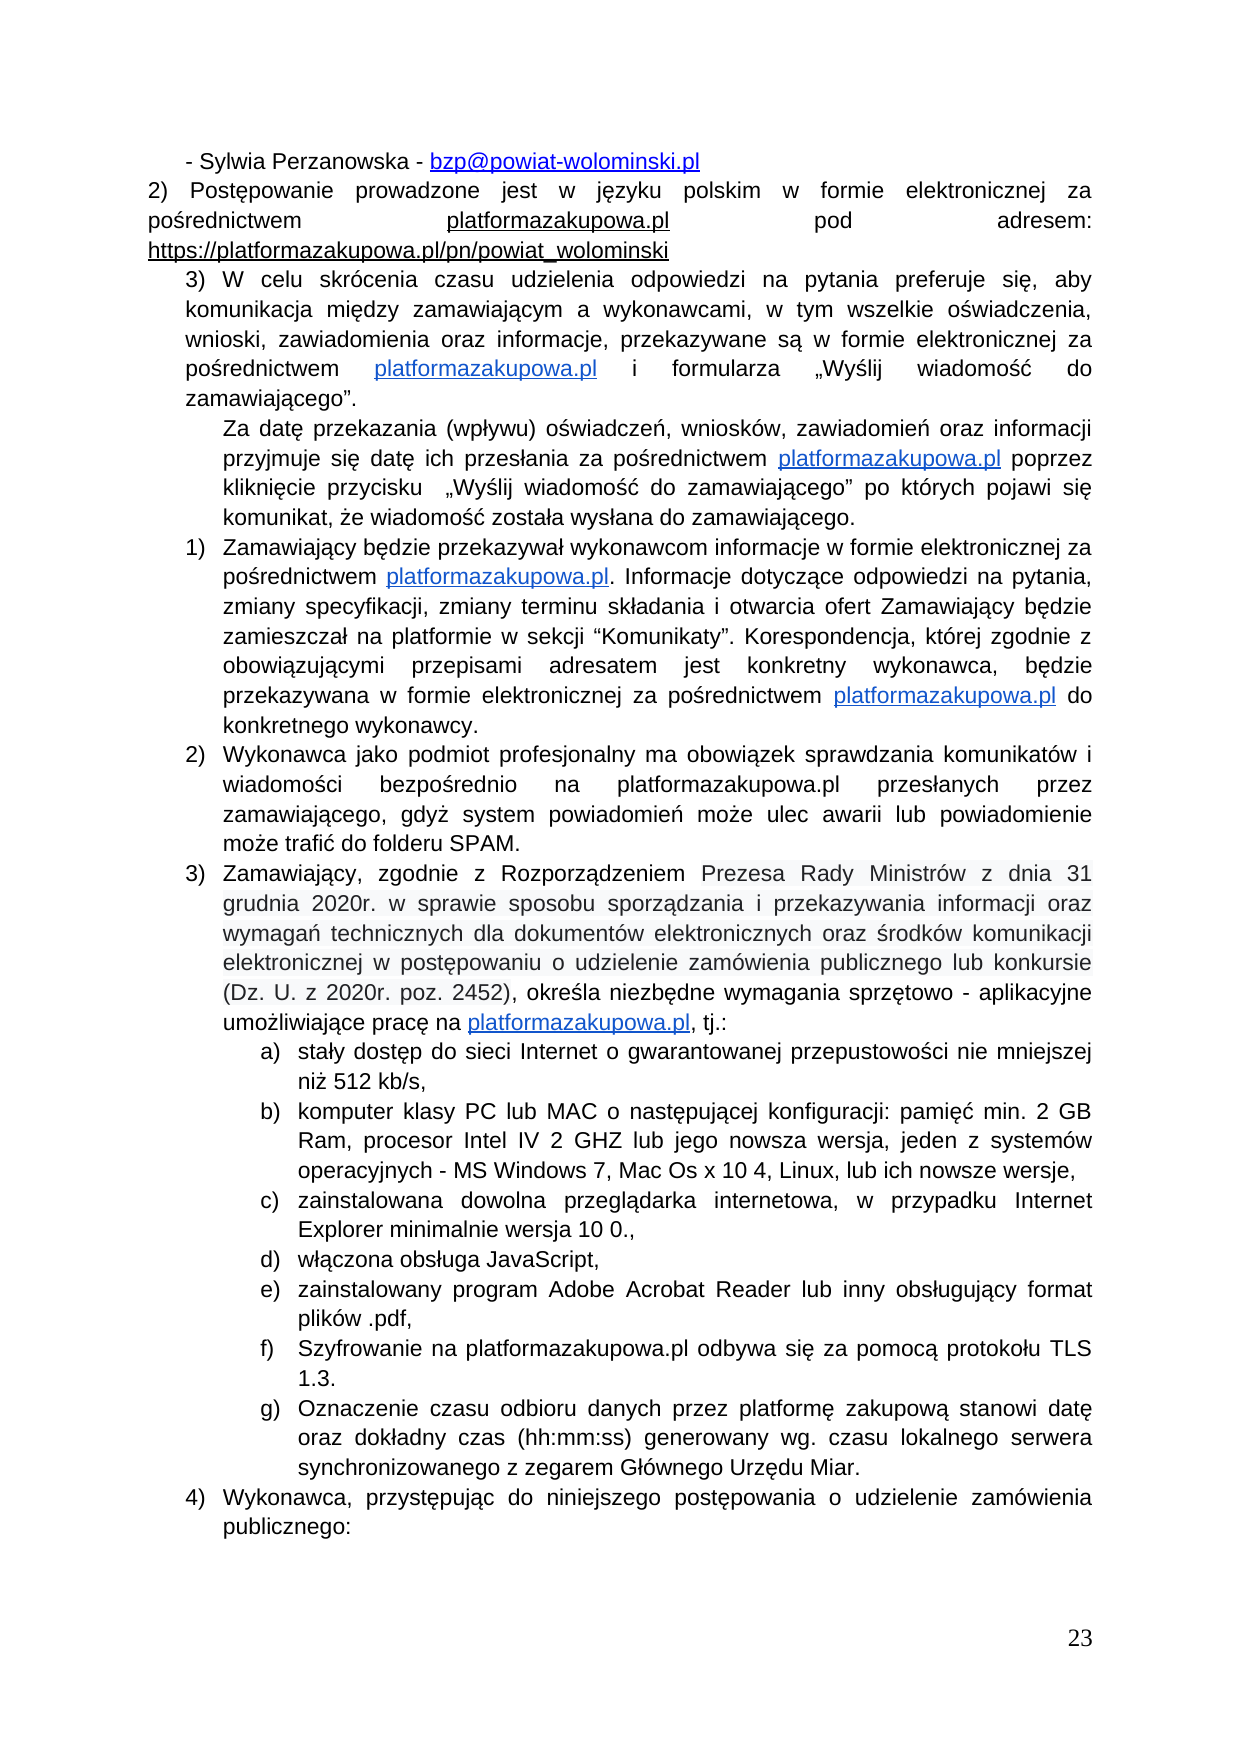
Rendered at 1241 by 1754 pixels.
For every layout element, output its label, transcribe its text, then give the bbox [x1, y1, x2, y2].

list Wykonawca, przystępując do niniejszego postępowania o udzielenie zamówienia publicznego: [185, 1483, 1093, 1539]
list włączona obsługa JavaScript, [260, 1246, 1093, 1272]
list Zamawiający będzie przekazywał wykonawcom informacje w formie elektronicznej za pośrednictwem platformazakupowa.pl. Informacje dotyczące odpowiedzi na pytania, zmiany specyfikacji, zmiany terminu składania i otwarcia ofert Zamawiający będzie zamieszczał na platformie w sekcji “Komunikaty”. Korespondencja, której zgodnie z obowiązującymi przepisami adresatem jest konkretny wykonawca, będzie przekazywana w formie elektronicznej za pośrednictwem platformazakupowa.pl do konkretnego wykonawcy. [185, 533, 1093, 738]
list Wykonawca jako podmiot profesjonalny ma obowiązek sprawdzania komunikatów i wiadomości bezpośrednio na platformazakupowa.pl przesłanych przez zamawiającego, gdyż system powiadomień może ulec awarii lub powiadomienie może trafić do folderu SPAM. [185, 741, 1093, 857]
text - Sylwia Perzanowska - bzp@powiat-wolominski.pl [185, 148, 1093, 174]
text Za datę przekazania (wpływu) oświadczeń, wniosków, zawiadomień oraz informacji przyjmuje się datę ich przesłania za pośrednictwem platformazakupowa.pl poprzez kliknięcie przycisku „Wyślij wiadomość do zamawiającego” po których pojawi się komunikat, że wiadomość została wysłana do zamawiającego. [223, 415, 1093, 530]
list zainstalowana dowolna przeglądarka internetowa, w przypadku Internet Explorer minimalnie wersja 10 0., [260, 1187, 1093, 1243]
list Zamawiający, zgodnie z Rozporządzeniem Prezesa Rady Ministrów z dnia 31 grudnia 2020r. w sprawie sposobu sporządzania i przekazywania informacji oraz wymagań technicznych dla dokumentów elektronicznych oraz środków komunikacji elektronicznej w postępowaniu o udzielenie zamówienia publicznego lub konkursie (Dz. U. z 2020r. poz. 2452), określa niezbędne wymagania sprzętowo - aplikacyjne umożliwiające pracę na platformazakupowa.pl, tj.: [185, 860, 1093, 1035]
list zainstalowany program Adobe Acrobat Reader lub inny obsługujący format plików .pdf, [260, 1276, 1093, 1332]
list Oznaczenie czasu odbioru danych przez platformę zakupową stanowi datę oraz dokładny czas (hh:mm:ss) generowany wg. czasu lokalnego serwera synchronizowanego z zegarem Głównego Urzędu Miar. [260, 1394, 1093, 1480]
list komputer klasy PC lub MAC o następującej konfiguracji: pamięć min. 2 GB Ram, procesor Intel IV 2 GHZ lub jego nowsza wersja, jeden z systemów operacyjnych - MS Windows 7, Mac Os x 10 4, Linux, lub ich nowsze wersje, [260, 1098, 1093, 1183]
text 2) Postępowanie prowadzone jest w języku polskim w formie elektronicznej za pośrednictwem platformazakupowa.pl pod adresem: https://platformazakupowa.pl/pn/powiat_wolominski [148, 177, 1093, 263]
list Szyfrowanie na platformazakupowa.pl odbywa się za pomocą protokołu TLS 1.3. [260, 1335, 1093, 1391]
text 3) W celu skrócenia czasu udzielenia odpowiedzi na pytania preferuje się, aby komunikacja między zamawiającym a wykonawcami, w tym wszelkie oświadczenia, wnioski, zawiadomienia oraz informacje, przekazywane są w formie elektronicznej za pośrednictwem platformazakupowa.pl i formularza „Wyślij wiadomość do zamawiającego”. [185, 266, 1093, 411]
list stały dostęp do sieci Internet o gwarantowanej przepustowości nie mniejszej niż 512 kb/s, [260, 1038, 1093, 1094]
